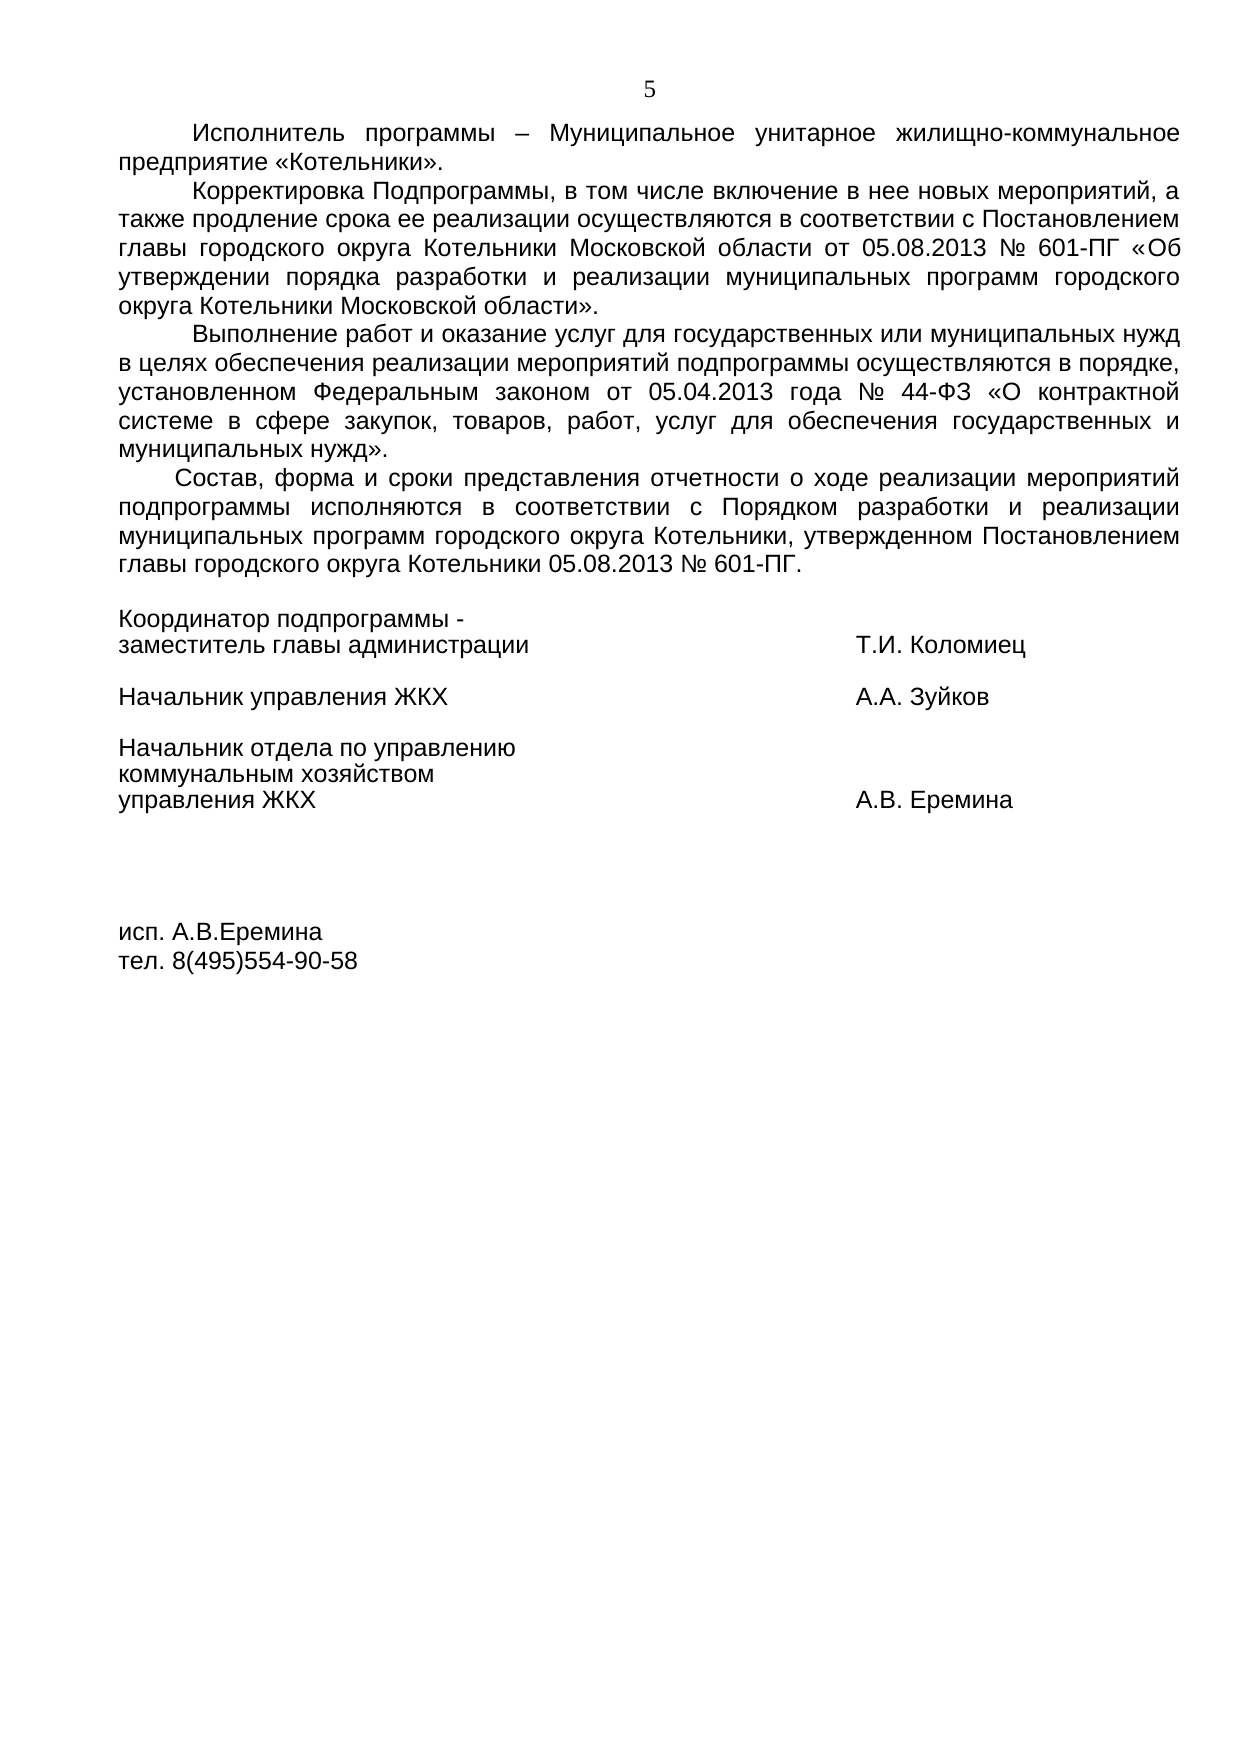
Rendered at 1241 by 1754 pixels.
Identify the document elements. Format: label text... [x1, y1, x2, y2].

text исп. А.В.Еремина [118, 917, 1181, 946]
text коммунальным хозяйством [118, 762, 1181, 788]
text Выполнение работ и оказание услуг для государственных или муниципальных нужд в целях обеспечения реализации мероприятий подпрограммы осуществляются в порядке, установленном Федеральным законом от 05.04.2013 года № 44-ФЗ «О контрактной системе в сфере закупок, товаров, работ, услуг для обеспечения государственных и муниципальных нужд». [118, 319, 1181, 463]
text Состав, форма и сроки представления отчетности о ходе реализации мероприятий подпрограммы исполняются в соответствии с Порядком разработки и реализации муниципальных программ городского округа Котельники, утвержденном Постановлением главы городского округа Котельники 05.08.2013 № 601-ПГ. [118, 463, 1181, 578]
text Исполнитель программы – Муниципальное унитарное жилищно-коммунальное предприятие «Котельники». [118, 118, 1181, 176]
text Начальник отдела по управлению [118, 736, 1181, 762]
text Корректировка Подпрограммы, в том числе включение в нее новых мероприятий, а также продление срока ее реализации осуществляются в соответствии с Постановлением главы городского округа Котельники Московской области от 05.08.2013 № 601-ПГ «Об утверждении порядка разработки и реализации муниципальных программ городского округа Котельники Московской области». [118, 176, 1181, 319]
text заместитель главы администрации Т.И. Коломиец [118, 633, 1181, 658]
text Координатор подпрограммы - [118, 607, 1181, 633]
text Начальник управления ЖКХ А.А. Зуйков [118, 684, 1181, 710]
text тел. 8(495)554-90-58 [118, 946, 1181, 974]
text управления ЖКХ А.В. Еремина [118, 788, 1181, 813]
